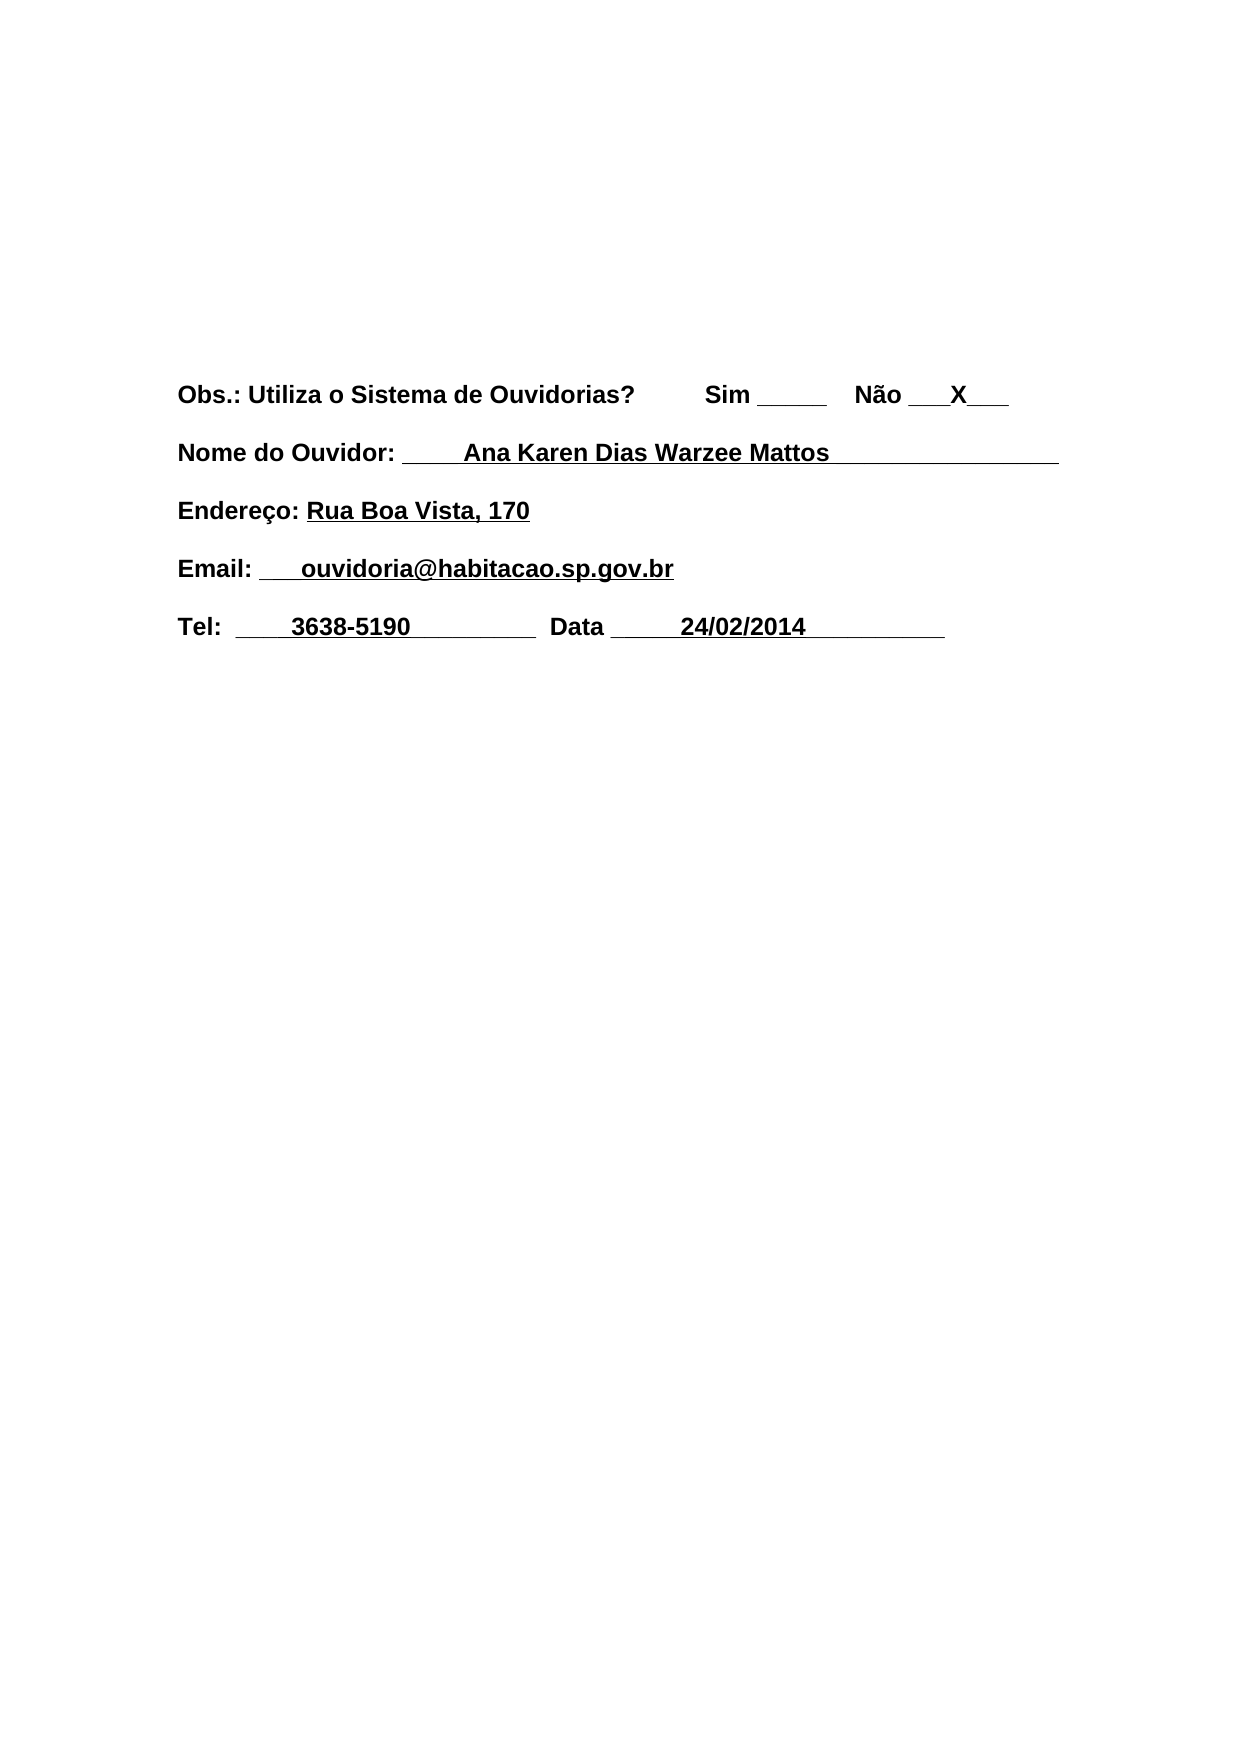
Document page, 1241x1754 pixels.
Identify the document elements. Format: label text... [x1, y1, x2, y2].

text Obs.: Utiliza o Sistema de Ouvidorias? Sim _____ Não ___X___ [177, 380, 1063, 408]
text Tel: ____3638-5190_________ Data _____24/02/2014__________ [177, 612, 1063, 641]
text Endereço: Rua Boa Vista, 170 [177, 496, 1063, 524]
text Nome do Ouvidor: ____ Ana Karen Dias Warzee Mattos ________________ [177, 438, 1063, 466]
text Email: ___ouvidoria@habitacao.sp.gov.br [177, 554, 1063, 583]
